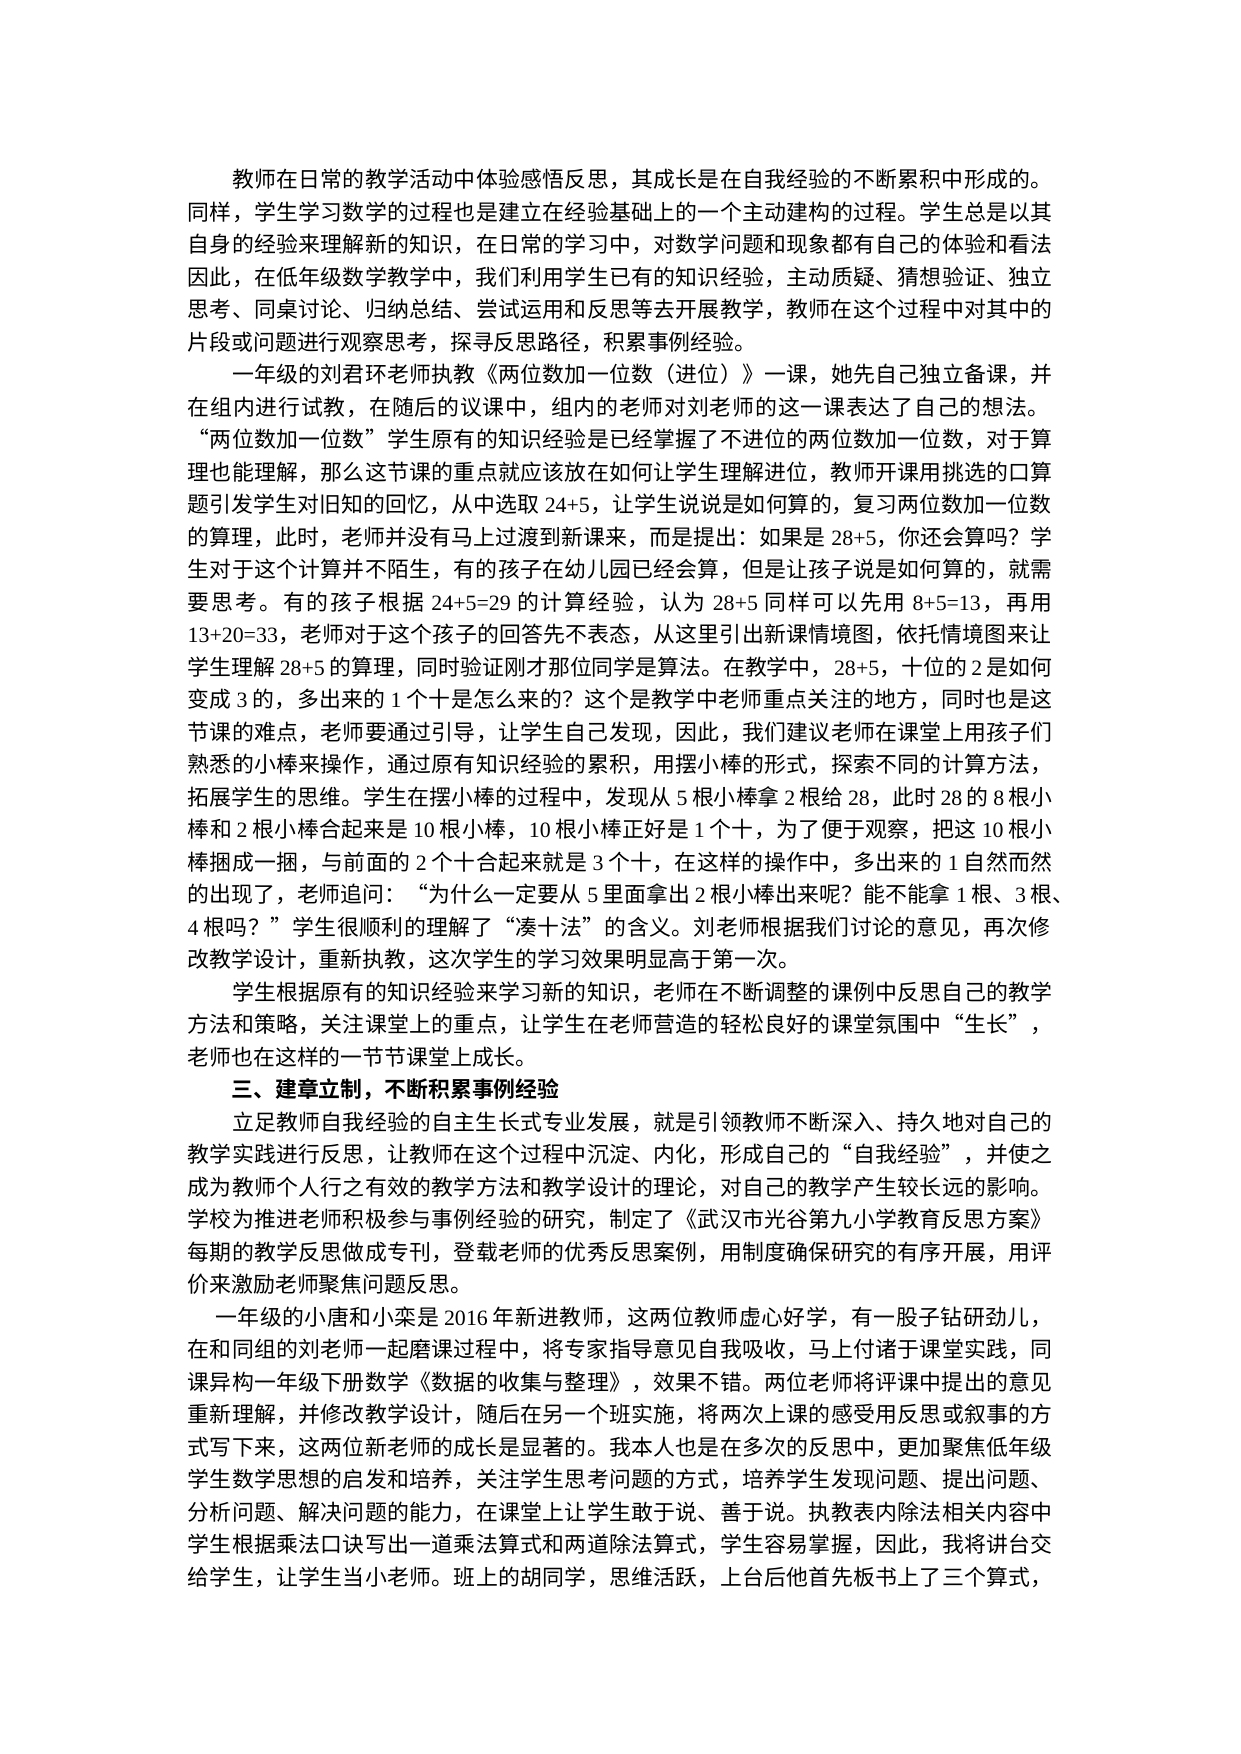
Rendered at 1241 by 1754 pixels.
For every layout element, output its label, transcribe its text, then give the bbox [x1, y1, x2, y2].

text 三、建章立制，不断积累事例经验 [187, 1072, 1053, 1104]
text 学生根据原有的知识经验来学习新的知识，老师在不断调整的课例中反思自己的教学方法和策略，关注课堂上的重点，让学生在老师营造的轻松良好的课堂氛围中“生长”，老师也在这样的一节节课堂上成长。 [187, 974, 1053, 1072]
text 一年级的刘君环老师执教《两位数加一位数（进位）》一课，她先自己独立备课，并在组内进行试教，在随后的议课中，组内的老师对刘老师的这一课表达了自己的想法。“两位数加一位数”学生原有的知识经验是已经掌握了不进位的两位数加一位数，对于算理也能理解，那么这节课的重点就应该放在如何让学生理解进位，教师开课用挑选的口算题引发学生对旧知的回忆，从中选取24+5，让学生说说是如何算的，复习两位数加一位数的算理，此时，老师并没有马上过渡到新课来，而是提出：如果是28+5，你还会算吗？学生对于这个计算并不陌生，有的孩子在幼儿园已经会算，但是让孩子说是如何算的，就需要思考。有的孩子根据24+5=29的计算经验，认为28+5同样可以先用8+5=13，再用13+20=33，老师对于这个孩子的回答先不表态，从这里引出新课情境图，依托情境图来让学生理解28+5的算理，同时验证刚才那位同学是算法。在教学中，28+5，十位的2是如何变成3的，多出来的1个十是怎么来的？这个是教学中老师重点关注的地方，同时也是这节课的难点，老师要通过引导，让学生自己发现，因此，我们建议老师在课堂上用孩子们熟悉的小棒来操作，通过原有知识经验的累积，用摆小棒的形式，探索不同的计算方法，拓展学生的思维。学生在摆小棒的过程中，发现从5根小棒拿2根给28，此时28的8根小棒和2根小棒合起来是10根小棒，10根小棒正好是1个十，为了便于观察，把这10根小棒捆成一捆，与前面的2个十合起来就是3个十，在这样的操作中，多出来的1自然而然的出现了，老师追问：“为什么一定要从5里面拿出2根小棒出来呢？能不能拿1根、3根、4根吗？”学生很顺利的理解了“凑十法”的含义。刘老师根据我们讨论的意见，再次修改教学设计，重新执教，这次学生的学习效果明显高于第一次。 [187, 357, 1053, 974]
text 教师在日常的教学活动中体验感悟反思，其成长是在自我经验的不断累积中形成的。同样，学生学习数学的过程也是建立在经验基础上的一个主动建构的过程。学生总是以其自身的经验来理解新的知识，在日常的学习中，对数学问题和现象都有自己的体验和看法，因此，在低年级数学教学中，我们利用学生已有的知识经验，主动质疑、猜想验证、独立思考、同桌讨论、归纳总结、尝试运用和反思等去开展教学，教师在这个过程中对其中的片段或问题进行观察思考，探寻反思路径，积累事例经验。 [187, 162, 1053, 357]
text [187, 1299, 1053, 1592]
text 立足教师自我经验的自主生长式专业发展，就是引领教师不断深入、持久地对自己的教学实践进行反思，让教师在这个过程中沉淀、内化，形成自己的“自我经验”，并使之成为教师个人行之有效的教学方法和教学设计的理论，对自己的教学产生较长远的影响。学校为推进老师积极参与事例经验的研究，制定了《武汉市光谷第九小学教育反思方案》，每期的教学反思做成专刊，登载老师的优秀反思案例，用制度确保研究的有序开展，用评价来激励老师聚焦问题反思。 [187, 1104, 1053, 1299]
